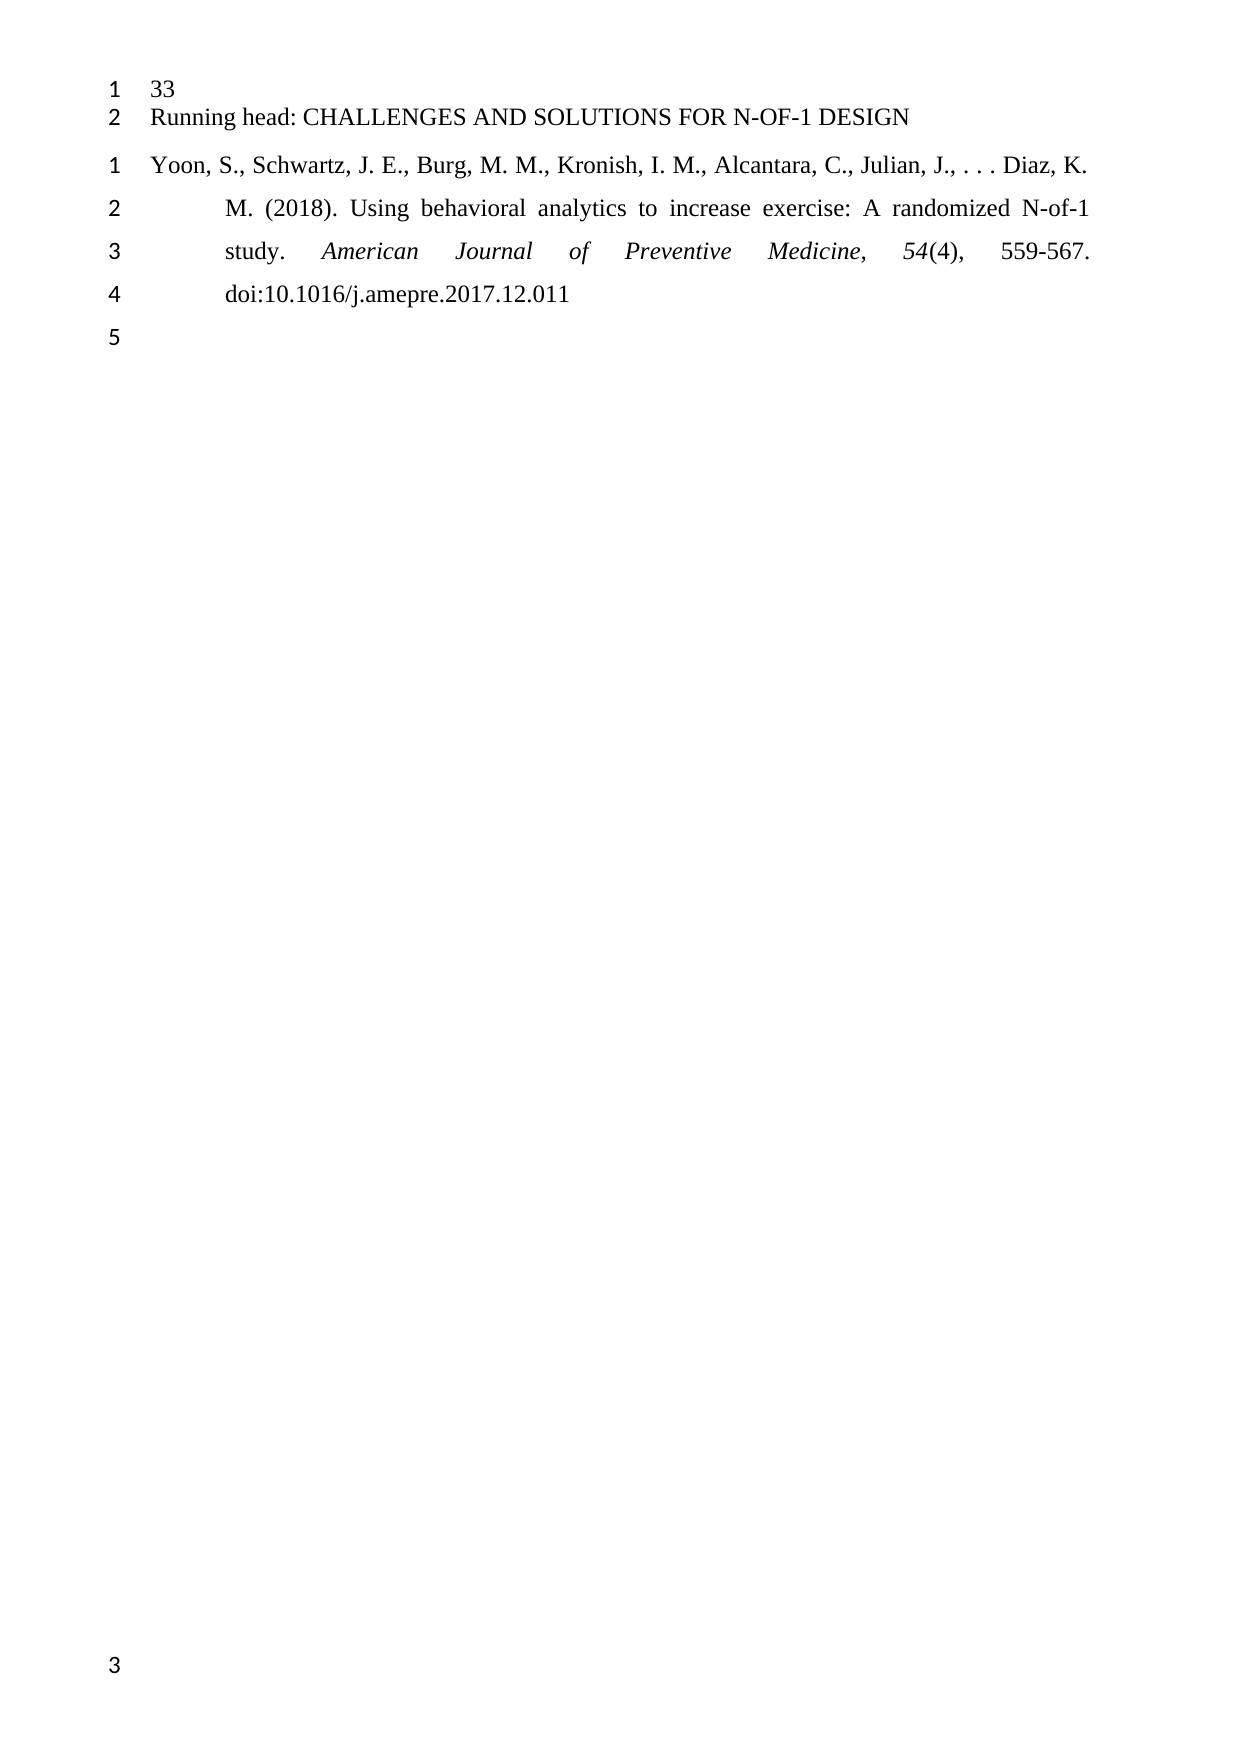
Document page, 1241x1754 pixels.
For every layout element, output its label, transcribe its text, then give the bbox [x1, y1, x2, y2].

text Yoon, S., Schwartz, J. E., Burg, M. M., Kronish, I. M., Alcantara, C., Julian, J., . . . Diaz, K. M. (2018). Using behavioral analytics to increase exercise: A randomized N-of-1 study. American Journal of Preventive Medicine, 54(4), 559-567. doi:10.1016/j.amepre.2017.12.011 [150, 150, 1090, 308]
